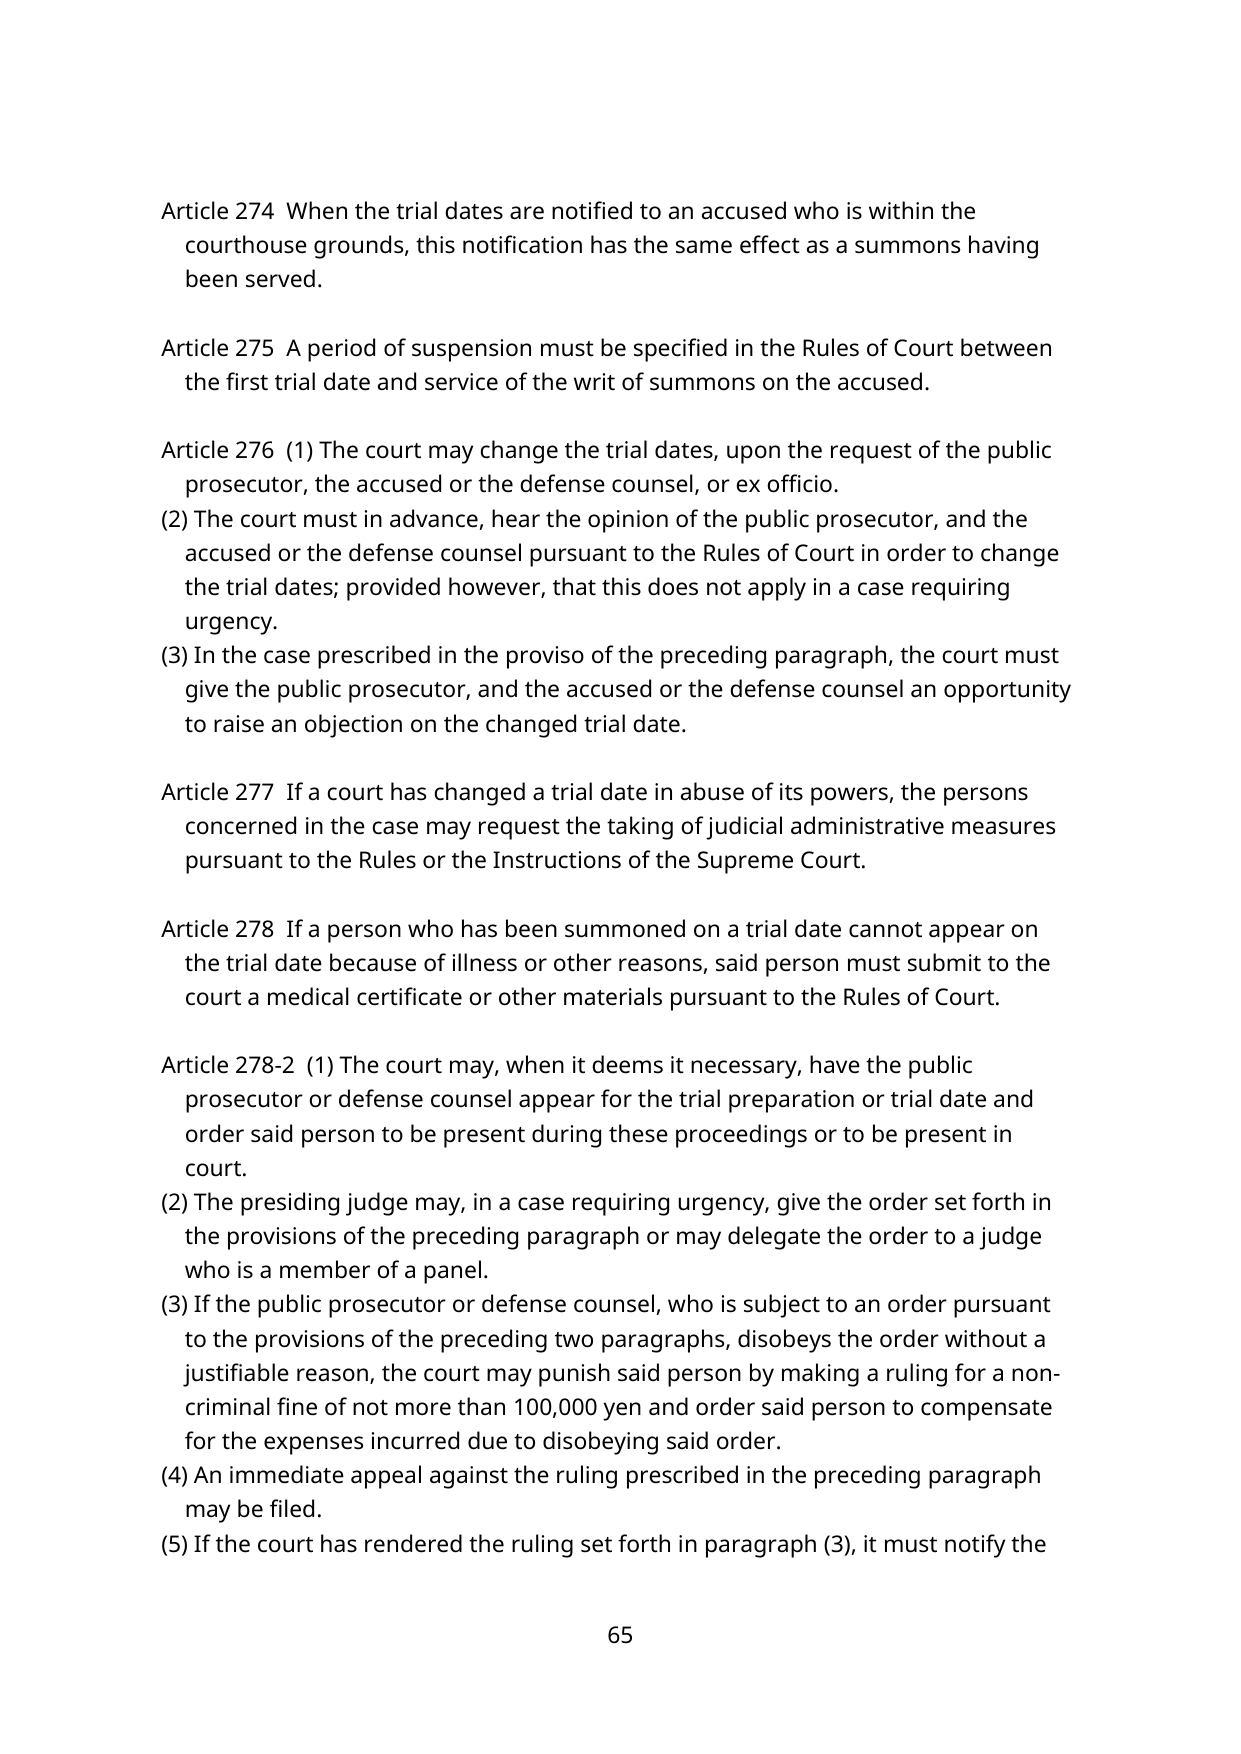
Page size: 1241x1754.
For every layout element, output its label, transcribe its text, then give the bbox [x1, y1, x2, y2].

text (3) In the case prescribed in the proviso of the preceding paragraph, the court must give the public prosecutor, and the accused or the defense counsel an opportunity to raise an objection on the changed trial date. [161, 638, 1079, 740]
text Article 277 If a court has changed a trial date in abuse of its powers, the persons concerned in the case may request the taking of judicial administrative measures pursuant to the Rules or the Instructions of the Supreme Court. [161, 774, 1079, 877]
text Article 274 When the trial dates are notified to an accused who is within the courthouse grounds, this notification has the same effect as a summons having been served. [161, 194, 1079, 296]
text (3) If the public prosecutor or defense counsel, who is subject to an order pursuant to the provisions of the preceding two paragraphs, disobeys the order without a justifiable reason, the court may punish said person by making a ruling for a non-criminal fine of not more than 100,000 yen and order said person to compensate for the expenses incurred due to disobeying said order. [161, 1287, 1079, 1458]
text Article 275 A period of suspension must be specified in the Rules of Court between the first trial date and service of the writ of summons on the accused. [161, 330, 1079, 399]
text Article 276 (1) The court may change the trial dates, upon the request of the public prosecutor, the accused or the defense counsel, or ex officio. [161, 433, 1079, 501]
text (2) The court must in advance, hear the opinion of the public prosecutor, and the accused or the defense counsel pursuant to the Rules of Court in order to change the trial dates; provided however, that this does not apply in a case requiring urgency. [161, 501, 1079, 638]
text (2) The presiding judge may, in a case requiring urgency, give the order set forth in the provisions of the preceding paragraph or may delegate the order to a judge who is a member of a panel. [161, 1184, 1079, 1287]
text (4) An immediate appeal against the ruling prescribed in the preceding paragraph may be filed. [161, 1458, 1079, 1526]
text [161, 1526, 1079, 1560]
text Article 278-2 (1) The court may, when it deems it necessary, have the public prosecutor or defense counsel appear for the trial preparation or trial date and order said person to be present during these proceedings or to be present in court. [161, 1048, 1079, 1184]
text Article 278 If a person who has been summoned on a trial date cannot appear on the trial date because of illness or other reasons, said person must submit to the court a medical certificate or other materials pursuant to the Rules of Court. [161, 911, 1079, 1014]
